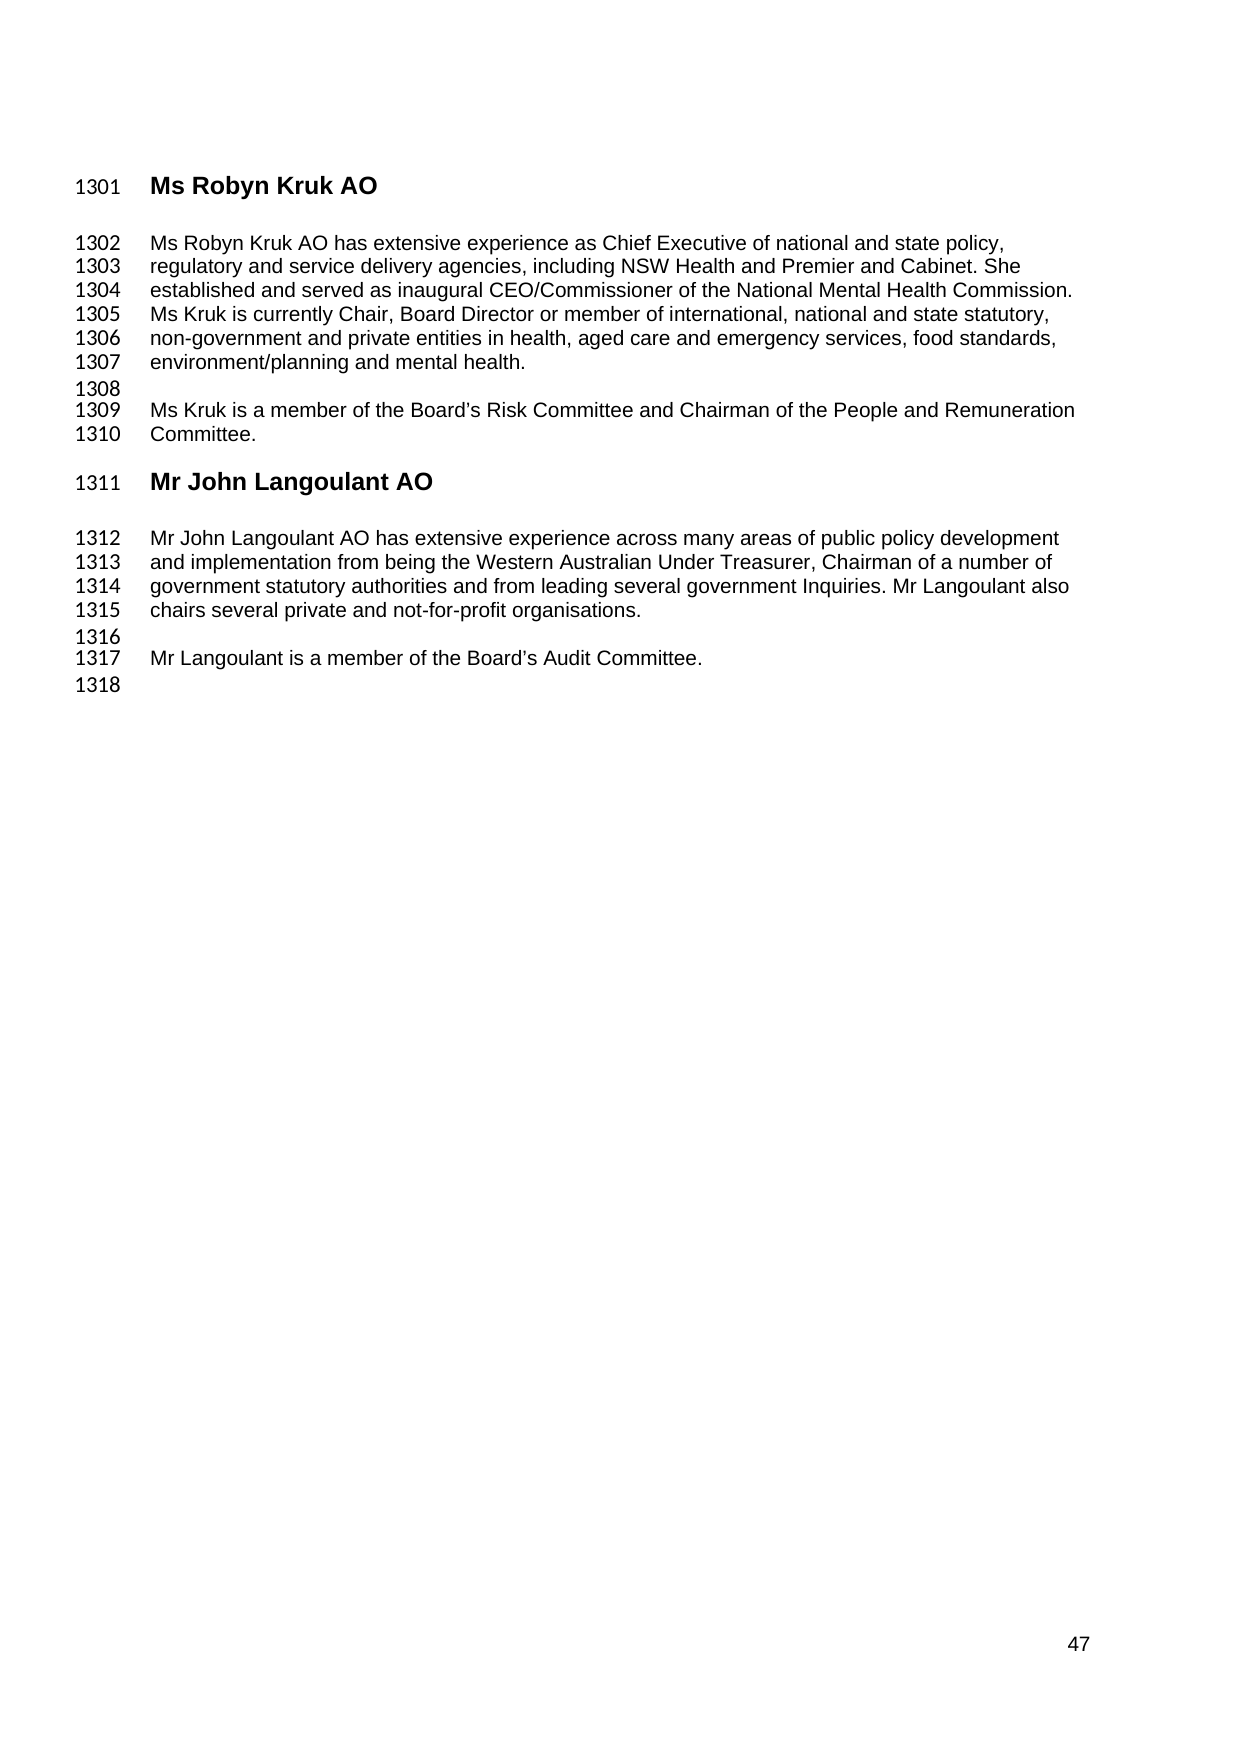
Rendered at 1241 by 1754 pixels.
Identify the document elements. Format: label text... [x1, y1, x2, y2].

text Mr John Langoulant AO has extensive experience across many areas of public policy development and implementation from being the Western Australian Under Treasurer, Chairman of a number of government statutory authorities and from leading several government Inquiries. Mr Langoulant also chairs several private and not-for-profit organisations. [150, 526, 1090, 622]
text Ms Robyn Kruk AO has extensive experience as Chief Executive of national and state policy, regulatory and service delivery agencies, including NSW Health and Premier and Cabinet. She established and served as inaugural CEO/Commissioner of the National Mental Health Commission. Ms Kruk is currently Chair, Board Director or member of international, national and state statutory, non-government and private entities in health, aged care and emergency services, food standards, environment/planning and mental health. [150, 230, 1090, 374]
subtitle Ms Robyn Kruk AO [150, 171, 1090, 199]
text Mr Langoulant is a member of the Board’s Audit Committee. [150, 646, 1090, 670]
text Ms Kruk is a member of the Board’s Risk Committee and Chairman of the People and Remuneration Committee. [150, 398, 1090, 446]
subtitle Mr John Langoulant AO [150, 467, 1090, 496]
